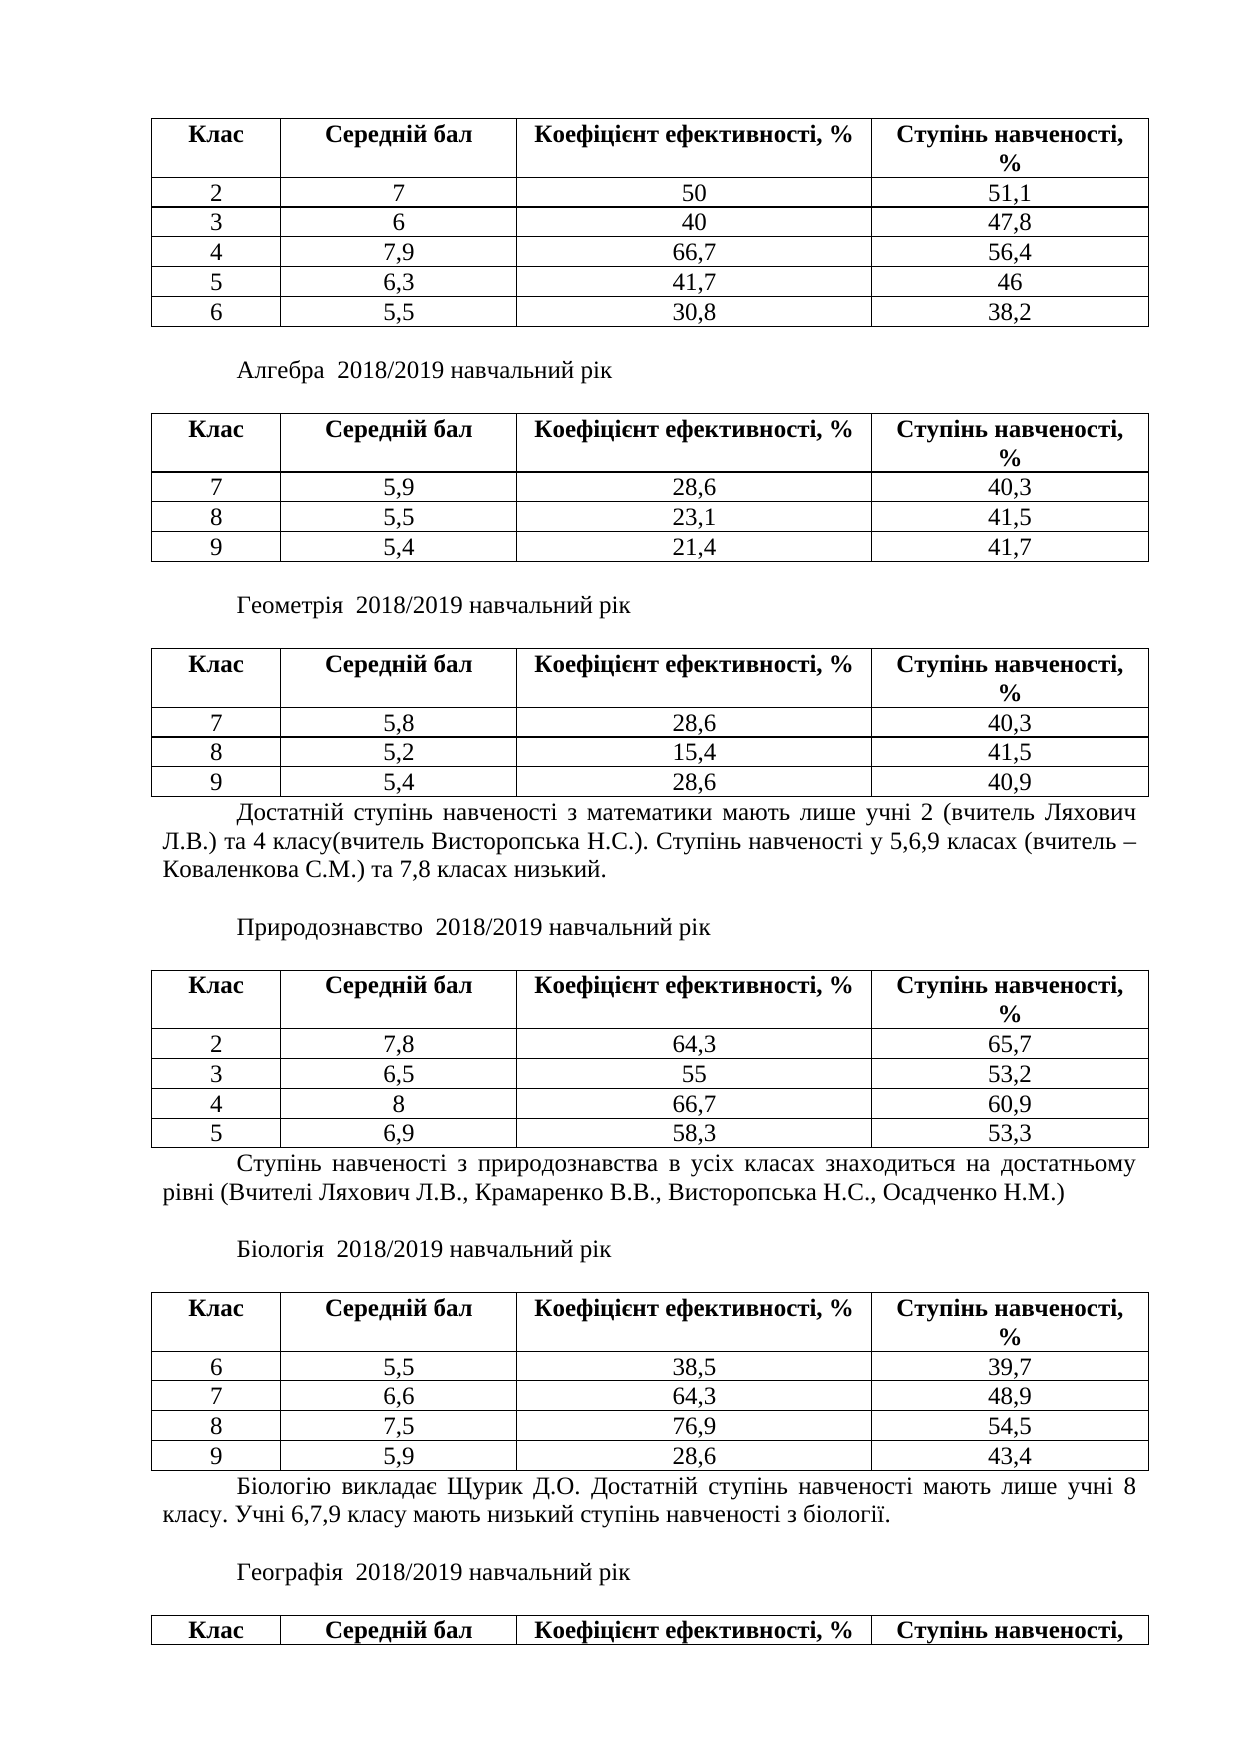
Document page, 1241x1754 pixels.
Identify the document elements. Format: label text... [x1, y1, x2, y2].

text Геометрія 2018/2019 навчальний рік [162, 591, 1137, 619]
table_cell 28,6 [517, 708, 871, 736]
table_cell 2 [152, 178, 280, 206]
table_header Коефіцієнт ефективності, % [517, 971, 871, 1028]
table_cell 5,5 [281, 502, 516, 531]
table_header Клас [152, 649, 280, 707]
table_cell 8 [152, 502, 280, 531]
text Географія 2018/2019 навчальний рік [162, 1557, 1137, 1586]
table_header Ступінь навченості, % [872, 414, 1148, 471]
table_cell 5,8 [281, 708, 516, 736]
table_cell 7 [152, 708, 280, 736]
table_cell 6,9 [281, 1119, 516, 1147]
table_cell 66,7 [517, 237, 871, 266]
table_cell 4 [152, 237, 280, 266]
table_cell 56,4 [872, 237, 1148, 266]
text Біологію викладає Щурик Д.О. Достатній ступінь навченості мають лише учні 8 класу. Учні 6,7,9 класу мають низький ступінь навченості з біології. [162, 1471, 1137, 1528]
table_cell 51,1 [872, 178, 1148, 206]
table_cell 30,8 [517, 297, 871, 326]
table_cell 7,8 [281, 1029, 516, 1058]
text Ступінь навченості з природознавства в усіх класах знаходиться на достатньому рівні (Вчителі Ляхович Л.В., Крамаренко В.В., Висторопська Н.С., Осадченко Н.М.) [162, 1148, 1137, 1206]
table_header Клас [152, 1293, 280, 1351]
table_header Середній бал [281, 649, 516, 707]
table_cell 3 [152, 208, 280, 236]
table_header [517, 1616, 871, 1644]
table_cell 40,3 [872, 708, 1148, 736]
table_cell 48,9 [872, 1381, 1148, 1410]
table_header Коефіцієнт ефективності, % [517, 649, 871, 707]
table_cell 3 [152, 1059, 280, 1088]
table_cell 6 [152, 1352, 280, 1380]
table_cell 2 [152, 1029, 280, 1058]
table_cell 9 [152, 532, 280, 561]
text Достатній ступінь навченості з математики мають лише учні 2 (вчитель Ляхович Л.В.) та 4 класу(вчитель Висторопська Н.С.). Ступінь навченості у 5,6,9 класах (вчитель – Коваленкова С.М.) та 7,8 класах низький. [162, 797, 1137, 883]
table_cell 64,3 [517, 1029, 871, 1058]
table_cell 6,3 [281, 267, 516, 296]
table_cell 64,3 [517, 1381, 871, 1410]
table_cell 58,3 [517, 1119, 871, 1147]
table_cell 15,4 [517, 738, 871, 766]
table_header Коефіцієнт ефективності, % [517, 119, 871, 177]
table_header Ступінь навченості, % [872, 649, 1148, 707]
table_cell 40 [517, 208, 871, 236]
table_cell 28,6 [517, 1441, 871, 1470]
table_cell 5,4 [281, 532, 516, 561]
table_cell 28,6 [517, 767, 871, 796]
table_cell 5,9 [281, 473, 516, 501]
table_cell 76,9 [517, 1411, 871, 1440]
text Біологія 2018/2019 навчальний рік [162, 1234, 1137, 1263]
table_cell 28,6 [517, 473, 871, 501]
table_cell 39,7 [872, 1352, 1148, 1380]
table_cell 5 [152, 1119, 280, 1147]
table_cell 38,2 [872, 297, 1148, 326]
table_cell 41,7 [517, 267, 871, 296]
table_cell 41,7 [872, 532, 1148, 561]
table_header Клас [152, 119, 280, 177]
table_cell 38,5 [517, 1352, 871, 1380]
table_cell 5 [152, 267, 280, 296]
table_cell 7,5 [281, 1411, 516, 1440]
table_header Середній бал [281, 119, 516, 177]
table_cell 53,2 [872, 1059, 1148, 1088]
table_header Середній бал [281, 1616, 516, 1644]
table_cell 54,5 [872, 1411, 1148, 1440]
table_cell 7 [152, 473, 280, 501]
table_header Клас [152, 971, 280, 1028]
table_cell 50 [517, 178, 871, 206]
table_cell 9 [152, 1441, 280, 1470]
table_header Ступінь навченості, % [872, 971, 1148, 1028]
table_cell 23,1 [517, 502, 871, 531]
table_cell 46 [872, 267, 1148, 296]
text Алгебра 2018/2019 навчальний рік [162, 355, 1137, 384]
table_cell 41,5 [872, 502, 1148, 531]
table_cell 65,7 [872, 1029, 1148, 1058]
table_header Ступінь навченості, % [872, 1293, 1148, 1351]
table_cell 47,8 [872, 208, 1148, 236]
table_header Клас [152, 1616, 280, 1644]
table_cell 5,2 [281, 738, 516, 766]
table_cell 7,9 [281, 237, 516, 266]
table_cell 6,6 [281, 1381, 516, 1410]
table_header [872, 1616, 1148, 1644]
table_cell 55 [517, 1059, 871, 1088]
table_cell 43,4 [872, 1441, 1148, 1470]
table_cell 4 [152, 1089, 280, 1117]
table_header Коефіцієнт ефективності, % [517, 414, 871, 471]
table_cell 66,7 [517, 1089, 871, 1117]
table_cell 41,5 [872, 738, 1148, 766]
table_cell 6 [152, 297, 280, 326]
table_cell 8 [152, 738, 280, 766]
table_header Клас [152, 414, 280, 471]
table_cell 40,9 [872, 767, 1148, 796]
table_cell 8 [152, 1411, 280, 1440]
table_cell 40,3 [872, 473, 1148, 501]
table_cell 21,4 [517, 532, 871, 561]
table_header Середній бал [281, 971, 516, 1028]
table_cell 5,5 [281, 1352, 516, 1380]
table_header Коефіцієнт ефективності, % [517, 1293, 871, 1351]
table_cell 5,5 [281, 297, 516, 326]
table_cell 7 [152, 1381, 280, 1410]
table_header Середній бал [281, 1293, 516, 1351]
table_cell 5,9 [281, 1441, 516, 1470]
table_cell 9 [152, 767, 280, 796]
table_header Середній бал [281, 414, 516, 471]
table_cell 6,5 [281, 1059, 516, 1088]
table_cell 8 [281, 1089, 516, 1117]
table_header Ступінь навченості, % [872, 119, 1148, 177]
table_cell 60,9 [872, 1089, 1148, 1117]
text Природознавство 2018/2019 навчальний рік [162, 912, 1137, 941]
table_cell 53,3 [872, 1119, 1148, 1147]
table_cell 5,4 [281, 767, 516, 796]
table_cell 7 [281, 178, 516, 206]
table_cell 6 [281, 208, 516, 236]
